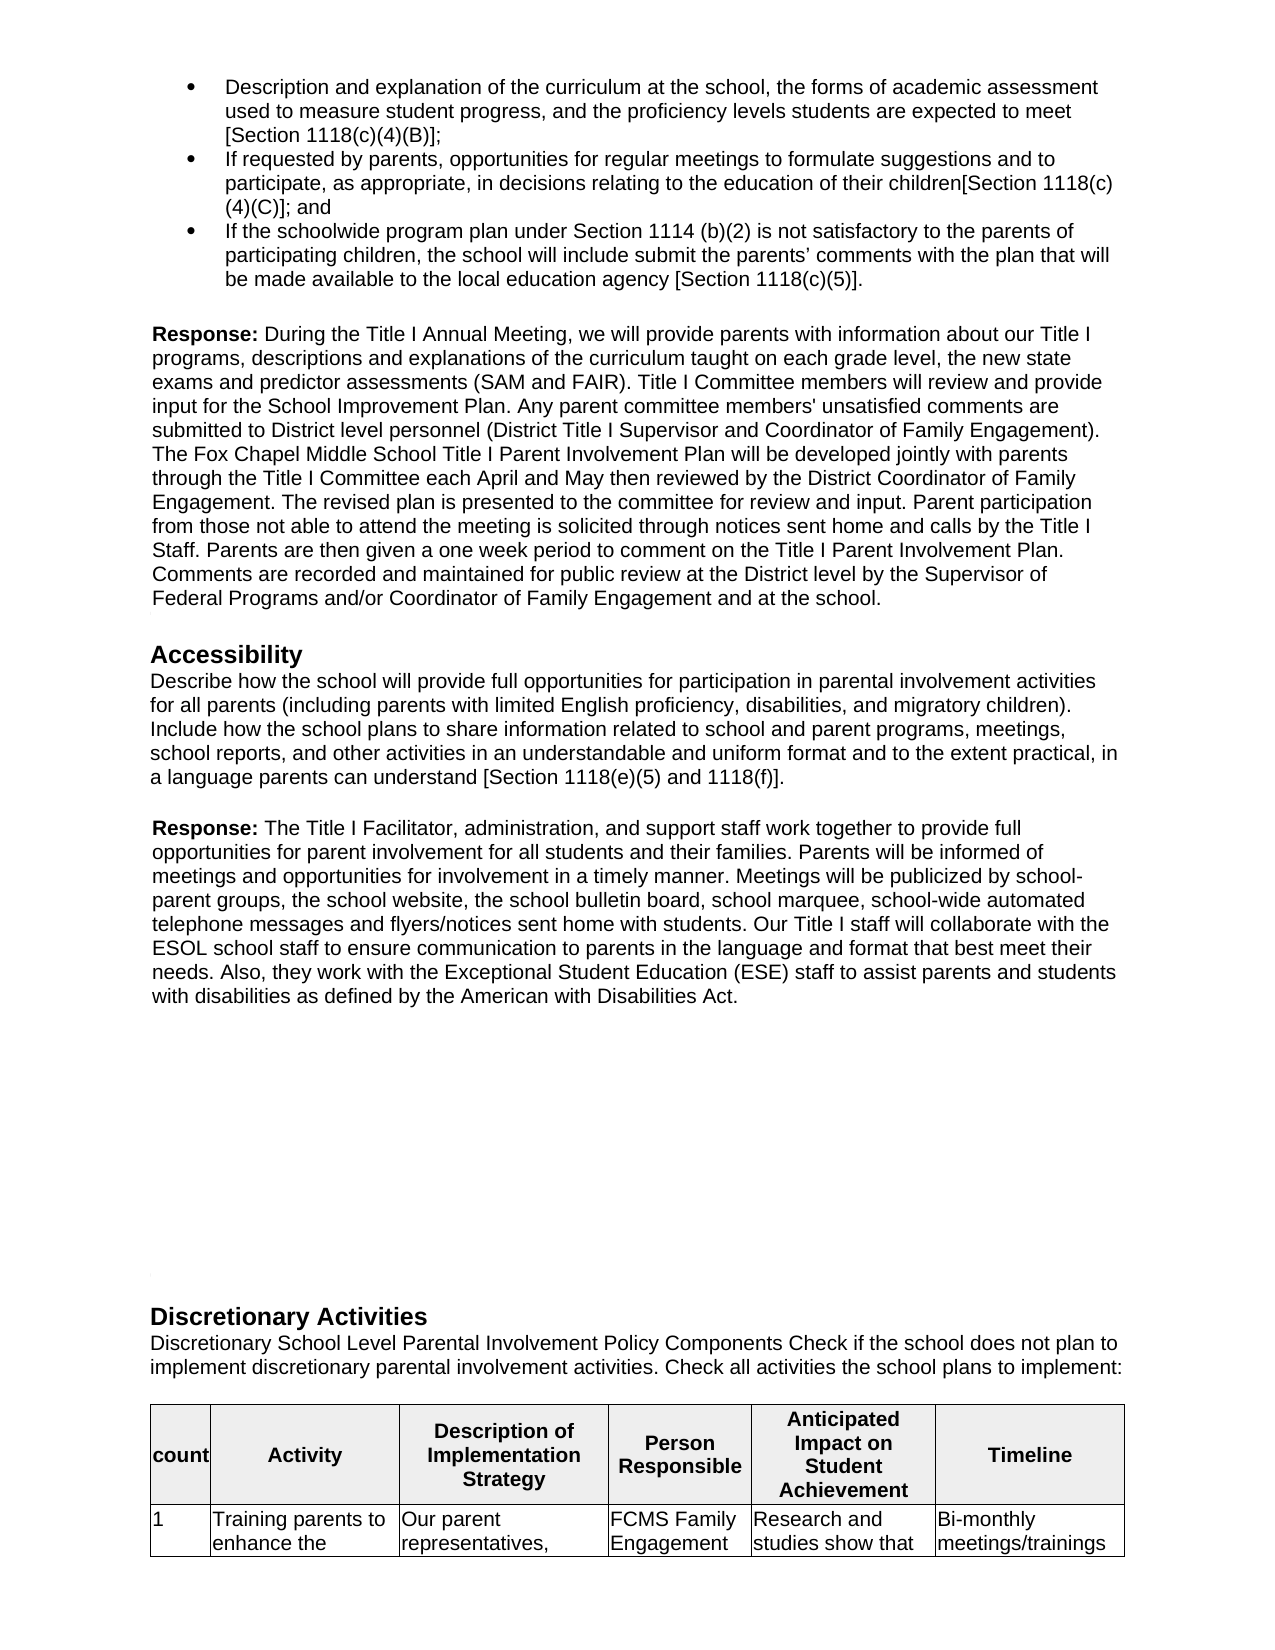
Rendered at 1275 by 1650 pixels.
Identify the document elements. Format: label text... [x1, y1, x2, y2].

table_header Description of Implementation Strategy [400, 1405, 608, 1504]
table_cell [752, 1505, 935, 1556]
list If the schoolwide program plan under Section 1114 (b)(2) is not satisfactory to the parents of participating children, the school will include submit the parents’ comments with the plan that will be made available to the local education agency [Section 1118(c)(5)]. [187, 219, 1125, 291]
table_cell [400, 1505, 608, 1556]
table_header Person Responsible [609, 1405, 751, 1504]
table_header Anticipated Impact on Student Achievement [752, 1405, 935, 1504]
list Description and explanation of the curriculum at the school, the forms of academic assessment used to measure student progress, and the proficiency levels students are expected to meet [Section 1118(c)(4)(B)]; [187, 75, 1125, 147]
table_header count [151, 1405, 210, 1504]
list If requested by parents, opportunities for regular meetings to formulate suggestions and to participate, as appropriate, in decisions relating to the education of their children[Section 1118(c)(4)(C)]; and [187, 147, 1125, 219]
text Discretionary Activities Discretionary School Level Parental Involvement Policy Components Check if the school does not plan to implement discretionary parental involvement activities. Check all activities the school plans to implement: [150, 1302, 1125, 1379]
table_header Activity [211, 1405, 399, 1504]
table_cell 1 [151, 1505, 210, 1556]
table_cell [609, 1505, 751, 1556]
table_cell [211, 1505, 399, 1556]
table_header Response: During the Title I Annual Meeting, we will provide parents with information about our Title I programs, descriptions and explanations of the curriculum taught on each grade level, the new state exams and predictor assessments (SAM and FAIR). Title I Committee members will review and provide input for the School Improvement Plan. Any parent committee members' unsatisfied comments are submitted to District level personnel (District Title I Supervisor and Coordinator of Family Engagement). The Fox Chapel Middle School Title I Parent Involvement Plan will be developed jointly with parents through the Title I Committee each April and May then reviewed by the District Coordinator of Family Engagement. The revised plan is presented to the committee for review and input. Parent participation from those not able to attend the meeting is solicited through notices sent home and calls by the Title I Staff. Parents are then given a one week period to comment on the Title I Parent Involvement Plan. Comments are recorded and maintained for public review at the District level by the Supervisor of Federal Programs and/or Coordinator of Family Engagement and at the school. [151, 321, 1124, 611]
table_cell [936, 1505, 1124, 1556]
table_header Response: The Title I Facilitator, administration, and support staff work together to provide full opportunities for parent involvement for all students and their families. Parents will be informed of meetings and opportunities for involvement in a timely manner. Meetings will be publicized by school-parent groups, the school website, the school bulletin board, school marquee, school-wide automated telephone messages and flyers/notices sent home with students. Our Title I staff will collaborate with the ESOL school staff to ensure communication to parents in the language and format that best meet their needs. Also, they work with the Exceptional Student Education (ESE) staff to assist parents and students with disabilities as defined by the American with Disabilities Act. [151, 815, 1124, 1273]
table_header Timeline [936, 1405, 1124, 1504]
text Accessibility Describe how the school will provide full opportunities for participation in parental involvement activities for all parents (including parents with limited English proficiency, disabilities, and migratory children). Include how the school plans to share information related to school and parent programs, meetings, school reports, and other activities in an understandable and uniform format and to the extent practical, in a language parents can understand [Section 1118(e)(5) and 1118(f)]. [150, 641, 1125, 789]
